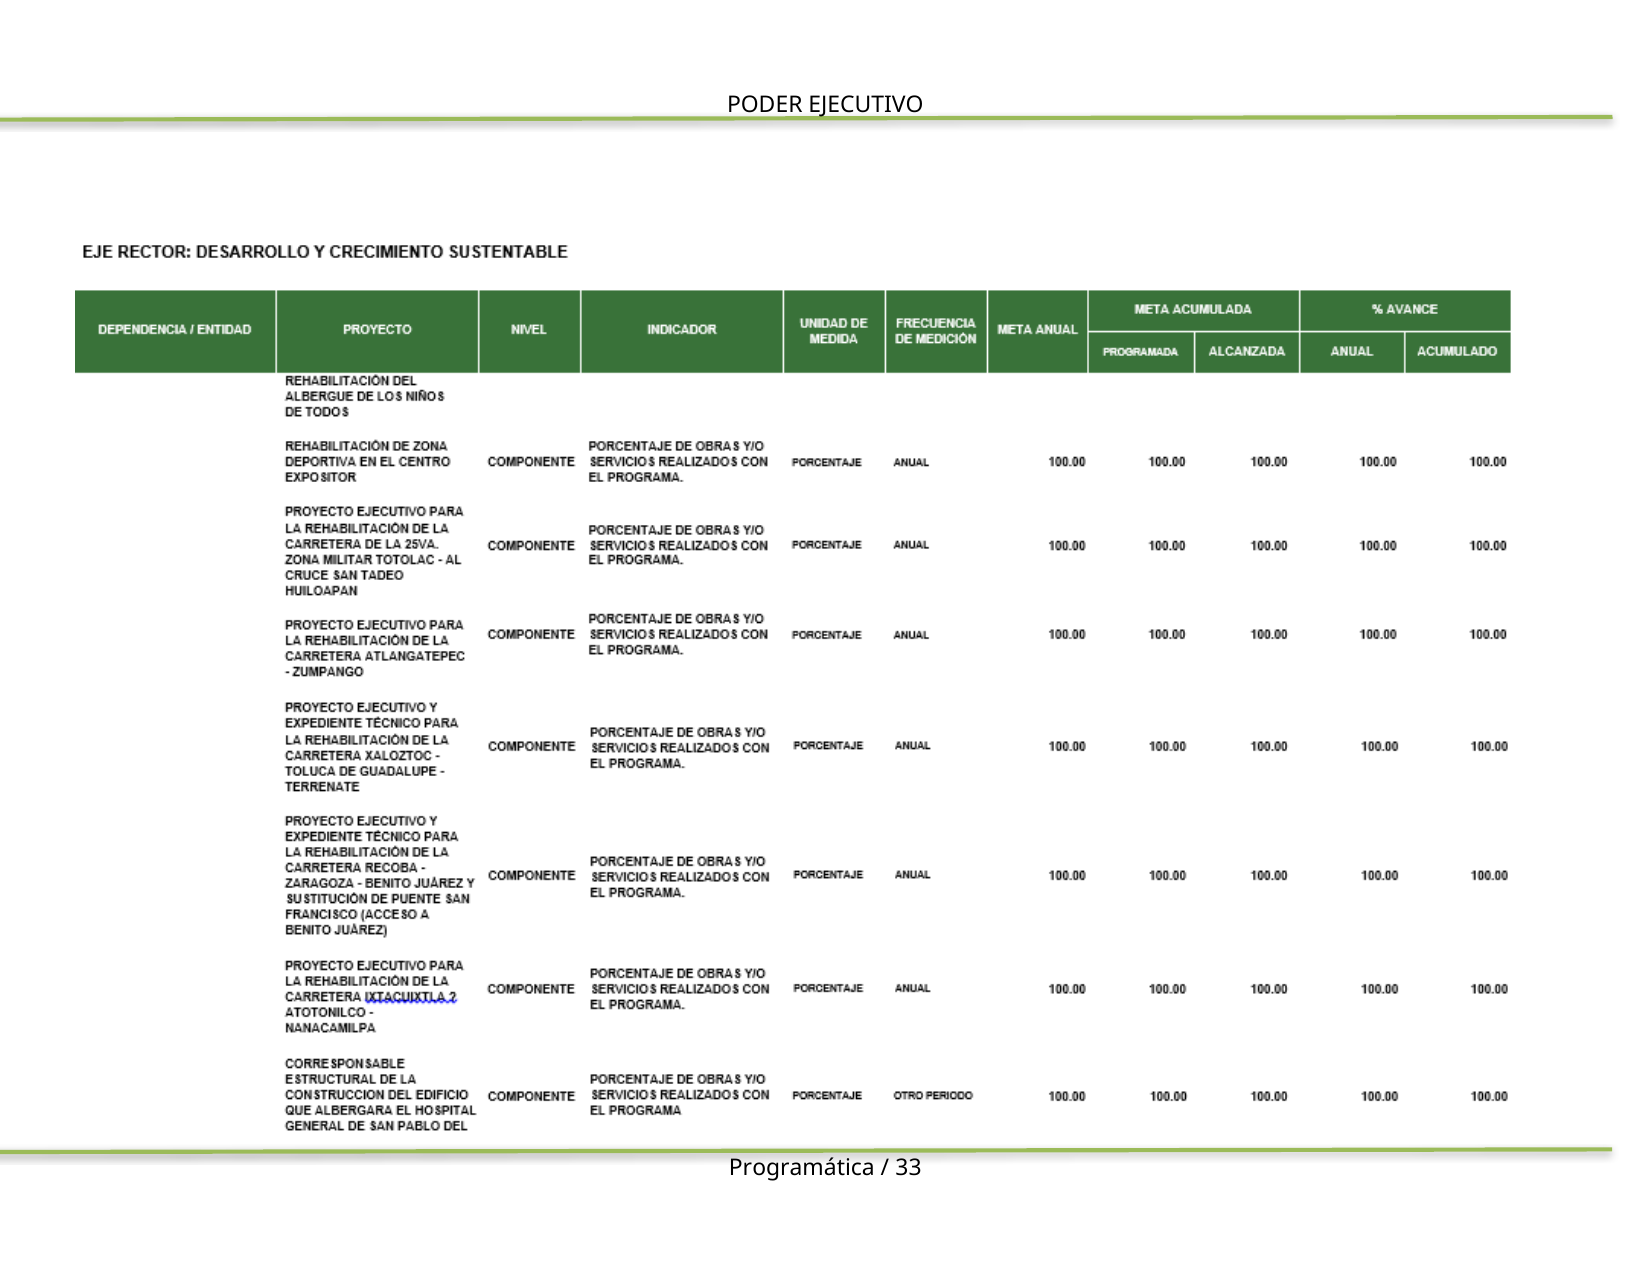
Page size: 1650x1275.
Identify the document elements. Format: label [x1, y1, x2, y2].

picture [75, 235, 1511, 1137]
